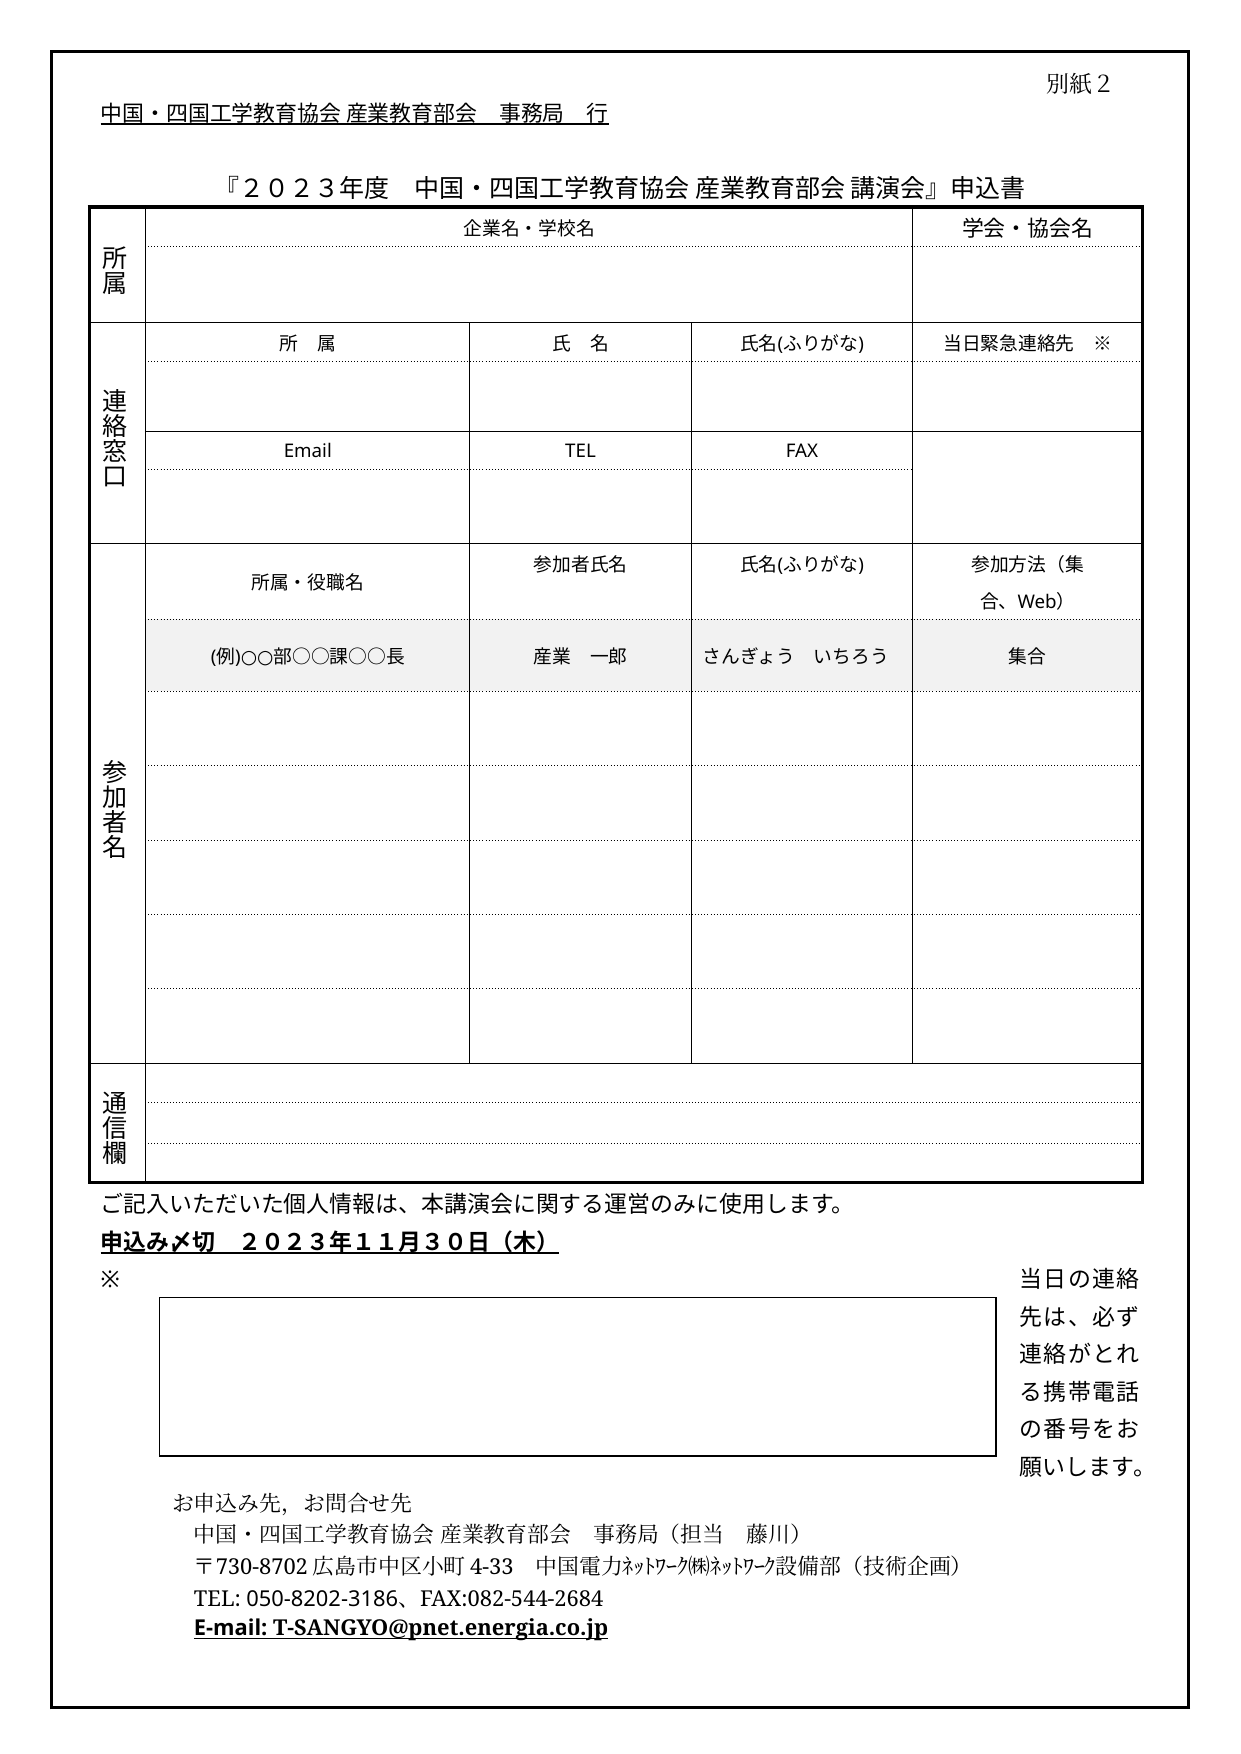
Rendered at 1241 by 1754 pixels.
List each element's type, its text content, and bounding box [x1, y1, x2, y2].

text ※ 当日の連絡先は、必ず連絡がとれる携帯電話の番号をお願いします。 [100, 1259, 1140, 1484]
table_cell [146, 1064, 1141, 1102]
table_cell [913, 432, 1141, 543]
table_header 企業名・学校名 [146, 209, 912, 246]
table_cell [470, 914, 691, 988]
table_cell TEL [470, 432, 691, 469]
table_cell [470, 469, 691, 543]
table_cell 連絡窓口 [91, 323, 145, 543]
table_cell 参加者名 [91, 544, 145, 1063]
text 申込み〆切 ２０２３年１１月３０日（木） [100, 1222, 1140, 1259]
table_cell [913, 691, 1141, 764]
table_cell [470, 361, 691, 431]
text 『２０２３年度 中国・四国工学教育協会 産業教育部会 講演会』申込書 [100, 168, 1140, 205]
table_cell 当日緊急連絡先 ※ [913, 323, 1141, 361]
table_cell [913, 988, 1141, 1063]
table_cell [470, 765, 691, 840]
table_cell [146, 988, 469, 1063]
table_cell 産業 一郎 [470, 619, 691, 691]
table_cell [692, 840, 912, 913]
table_cell [692, 765, 912, 840]
table_cell [470, 691, 691, 764]
table_header 学会・協会名 [913, 209, 1141, 246]
table_cell [692, 914, 912, 988]
table_cell 所 属 [146, 323, 469, 361]
table_cell [146, 361, 469, 431]
table_cell [692, 469, 912, 543]
table_cell 氏名(ふりがな) [692, 323, 912, 361]
table_cell 参加者氏名 [470, 544, 691, 619]
table_cell [146, 840, 469, 913]
table_cell Email [146, 432, 469, 469]
table_cell [146, 1102, 1141, 1142]
table_cell [146, 246, 912, 322]
table_cell [146, 765, 469, 840]
text ご記入いただいた個人情報は、本講演会に関する運営のみに使用します。 [100, 1184, 1140, 1222]
table_cell さんぎょう いちろう [692, 619, 912, 691]
table_cell [913, 361, 1141, 431]
table_cell [146, 1143, 1141, 1181]
table_cell (例)○○部○○課○○長 [146, 619, 469, 691]
table_cell [146, 914, 469, 988]
table_cell [913, 914, 1141, 988]
table_cell [146, 691, 469, 764]
table_header 所属 [91, 209, 145, 322]
table_cell 氏 名 [470, 323, 691, 361]
table_cell [692, 691, 912, 764]
table_cell [470, 988, 691, 1063]
table_cell [913, 765, 1141, 840]
table_cell FAX [692, 432, 912, 469]
table_cell [913, 246, 1141, 322]
text 中国・四国工学教育協会 産業教育部会 事務局 行 [100, 93, 1140, 130]
table_cell 氏名(ふりがな) [692, 544, 912, 619]
table_cell 通信欄 [91, 1064, 145, 1181]
table_cell [146, 469, 469, 543]
table_cell 集合 [913, 619, 1141, 691]
table_cell [692, 361, 912, 431]
table_cell [913, 840, 1141, 913]
table_cell [692, 988, 912, 1063]
table_cell 参加方法（集合、Web） [913, 544, 1141, 619]
table_cell [470, 840, 691, 913]
table_cell 所属・役職名 [146, 544, 469, 619]
